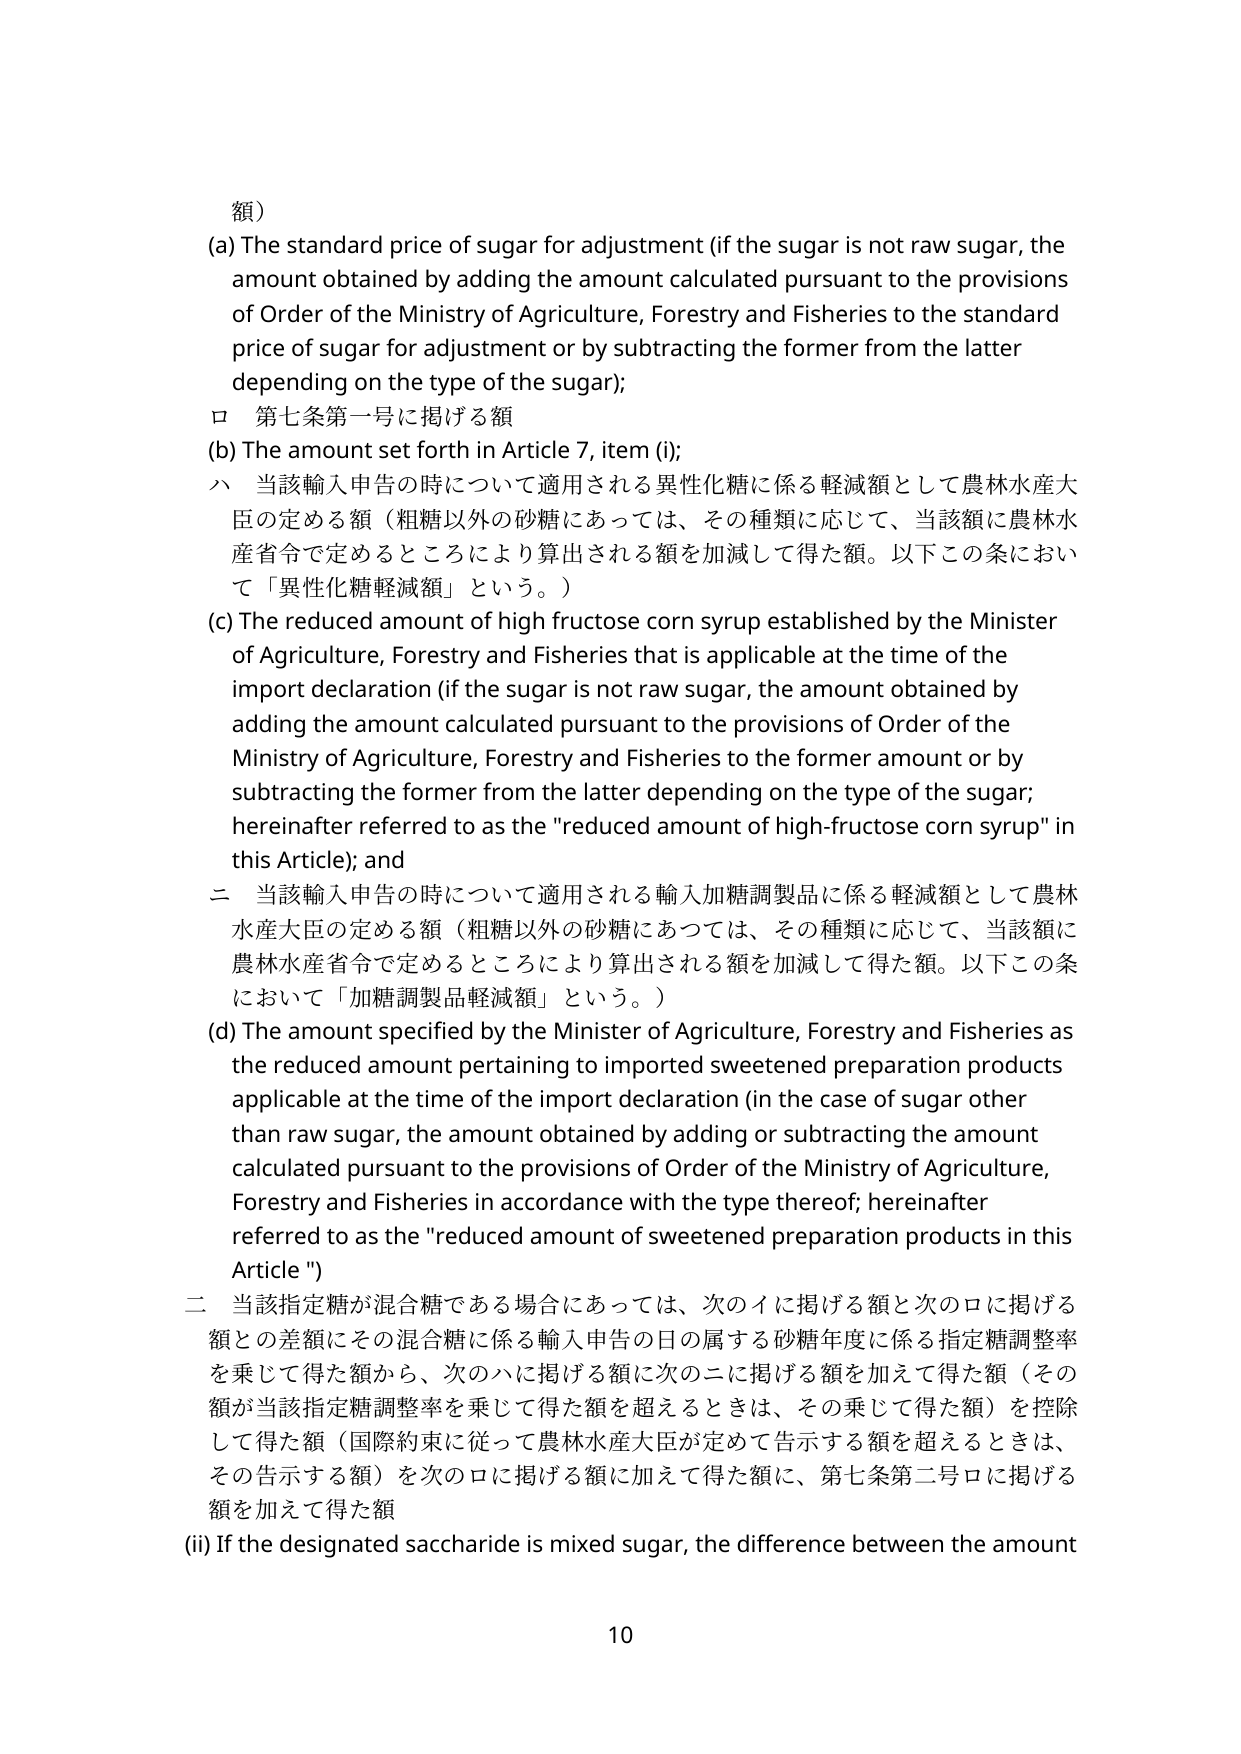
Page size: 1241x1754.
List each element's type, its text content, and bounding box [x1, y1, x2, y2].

text (a) The standard price of sugar for adjustment (if the sugar is not raw sugar, the amount obtained by adding the amount calculated pursuant to the provisions of Order of the Ministry of Agriculture, Forestry and Fisheries to the standard price of sugar for adjustment or by subtracting the former from the latter depending on the type of the sugar); [207, 228, 1079, 399]
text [207, 194, 1079, 228]
text ニ 当該輸入申告の時について適用される輸入加糖調製品に係る軽減額として農林水産大臣の定める額（粗糖以外の砂糖にあつては、その種類に応じて、当該額に農林水産省令で定めるところにより算出される額を加減して得た額。以下この条において「加糖調製品軽減額」という。） [207, 877, 1079, 1014]
text (c) The reduced amount of high fructose corn syrup established by the Minister of Agriculture, Forestry and Fisheries that is applicable at the time of the import declaration (if the sugar is not raw sugar, the amount obtained by adding the amount calculated pursuant to the provisions of Order of the Ministry of Agriculture, Forestry and Fisheries to the former amount or by subtracting the former from the latter depending on the type of the sugar; hereinafter referred to as the "reduced amount of high-fructose corn syrup" in this Article); and [207, 604, 1079, 877]
text (d) The amount specified by the Minister of Agriculture, Forestry and Fisheries as the reduced amount pertaining to imported sweetened preparation products applicable at the time of the import declaration (in the case of sugar other than raw sugar, the amount obtained by adding or subtracting the amount calculated pursuant to the provisions of Order of the Ministry of Agriculture, Forestry and Fisheries in accordance with the type thereof; hereinafter referred to as the "reduced amount of sweetened preparation products in this Article ") [207, 1014, 1079, 1287]
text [184, 1526, 1079, 1560]
text ロ 第七条第一号に掲げる額 [207, 399, 1079, 433]
text ハ 当該輸入申告の時について適用される異性化糖に係る軽減額として農林水産大臣の定める額（粗糖以外の砂糖にあっては、その種類に応じて、当該額に農林水産省令で定めるところにより算出される額を加減して得た額。以下この条において「異性化糖軽減額」という。） [207, 467, 1079, 604]
text (b) The amount set forth in Article 7, item (i); [207, 433, 1079, 467]
text 二 当該指定糖が混合糖である場合にあっては、次のイに掲げる額と次のロに掲げる額との差額にその混合糖に係る輸入申告の日の属する砂糖年度に係る指定糖調整率を乗じて得た額から、次のハに掲げる額に次のニに掲げる額を加えて得た額（その額が当該指定糖調整率を乗じて得た額を超えるときは、その乗じて得た額）を控除して得た額（国際約束に従って農林水産大臣が定めて告示する額を超えるときは、その告示する額）を次のロに掲げる額に加えて得た額に、第七条第二号ロに掲げる額を加えて得た額 [184, 1287, 1079, 1526]
